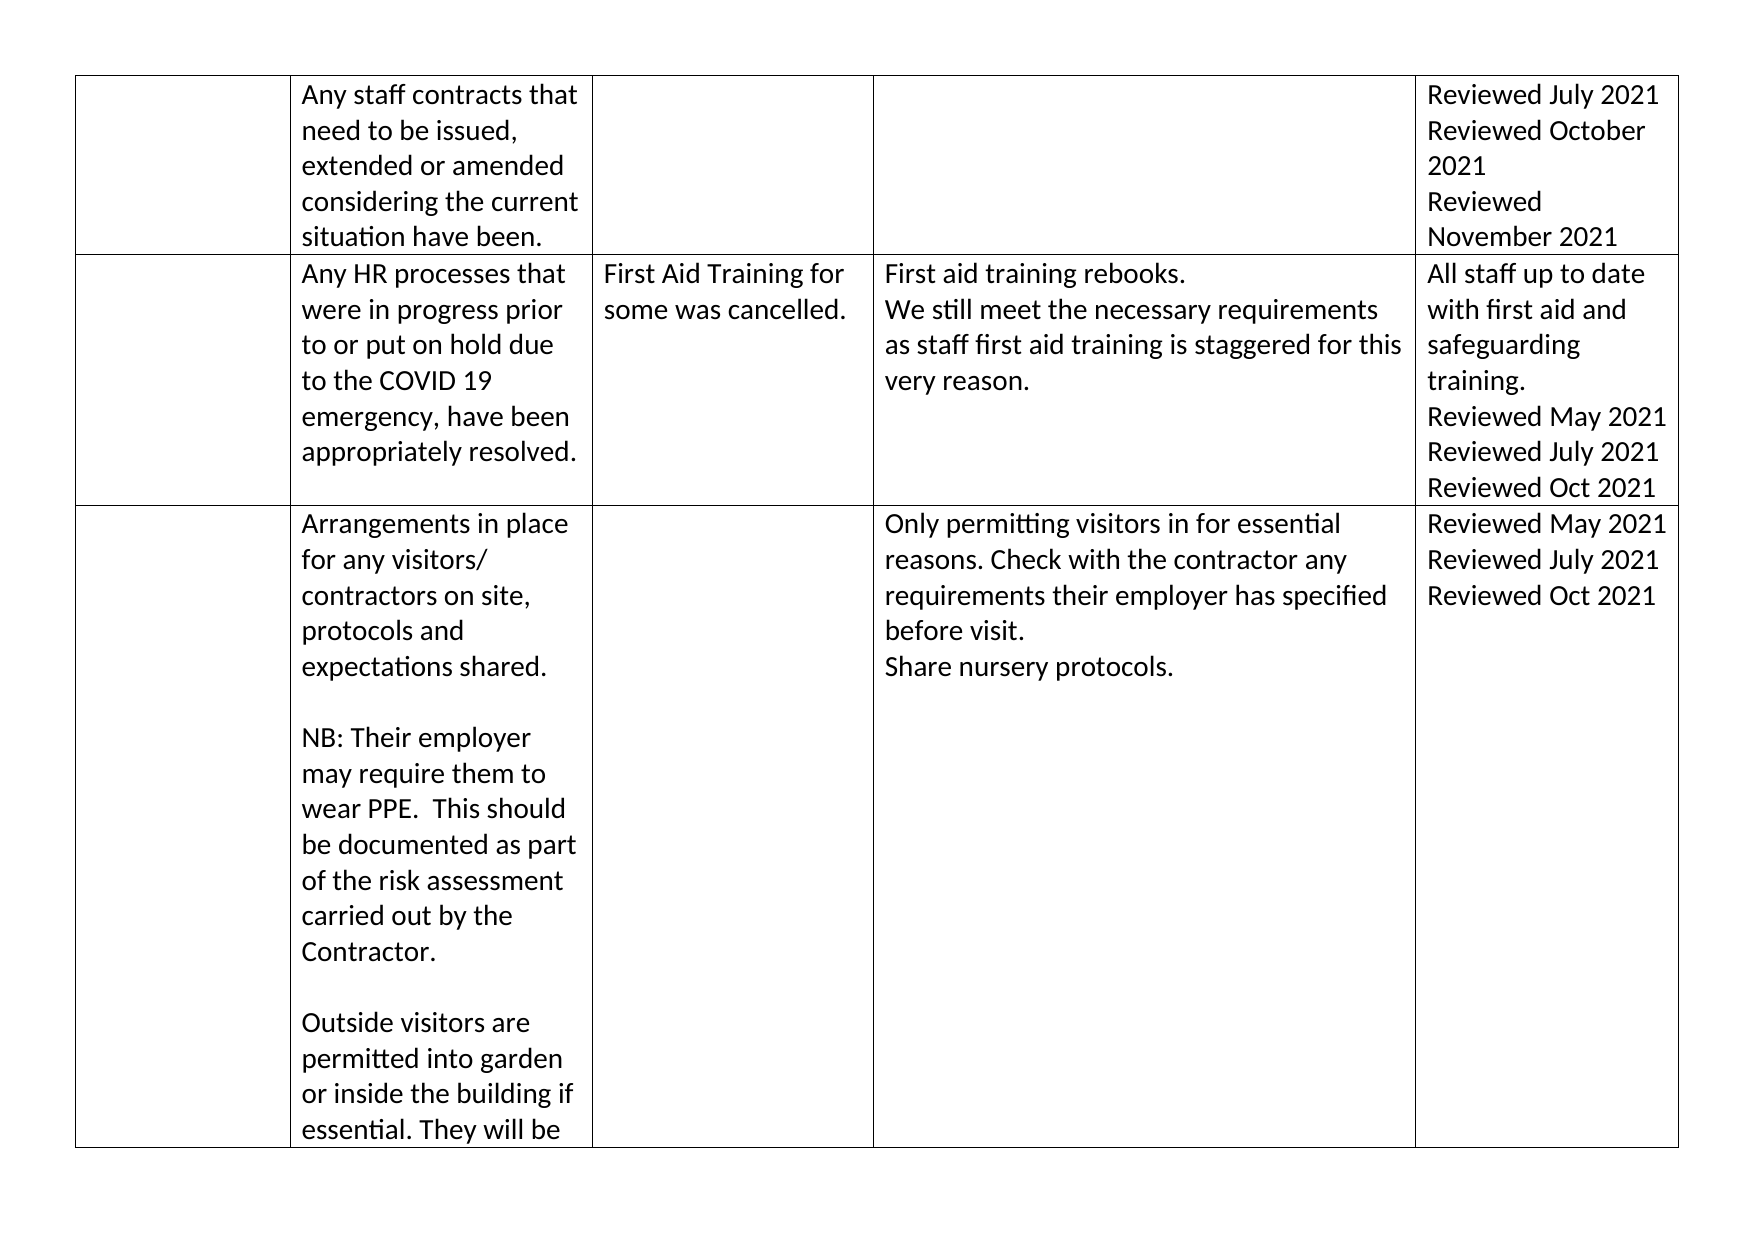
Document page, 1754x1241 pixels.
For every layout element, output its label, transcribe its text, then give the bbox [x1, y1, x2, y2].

table_cell [76, 506, 290, 1147]
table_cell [874, 506, 1415, 1147]
table_cell [593, 76, 873, 254]
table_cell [291, 506, 592, 1147]
table_cell Any staff contracts that need to be issued, extended or amended considering the current situation have been. [291, 76, 592, 254]
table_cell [1416, 506, 1678, 1147]
table_cell First Aid Training for some was cancelled. [593, 255, 873, 504]
table_cell [76, 255, 290, 504]
table_cell All staff up to date with first aid and safeguarding training. Reviewed May 2021 Reviewed July 2021 Reviewed Oct 2021 [1416, 255, 1678, 504]
table_cell Any HR processes that were in progress prior to or put on hold due to the COVID 19 emergency, have been appropriately resolved. [291, 255, 592, 504]
table_cell [874, 76, 1415, 254]
table_cell [76, 76, 290, 254]
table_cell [593, 506, 873, 1147]
table_cell First aid training rebooks. We still meet the necessary requirements as staff first aid training is staggered for this very reason. [874, 255, 1415, 504]
table_cell Reviewed July 2021 Reviewed October 2021 Reviewed November 2021 [1416, 76, 1678, 254]
